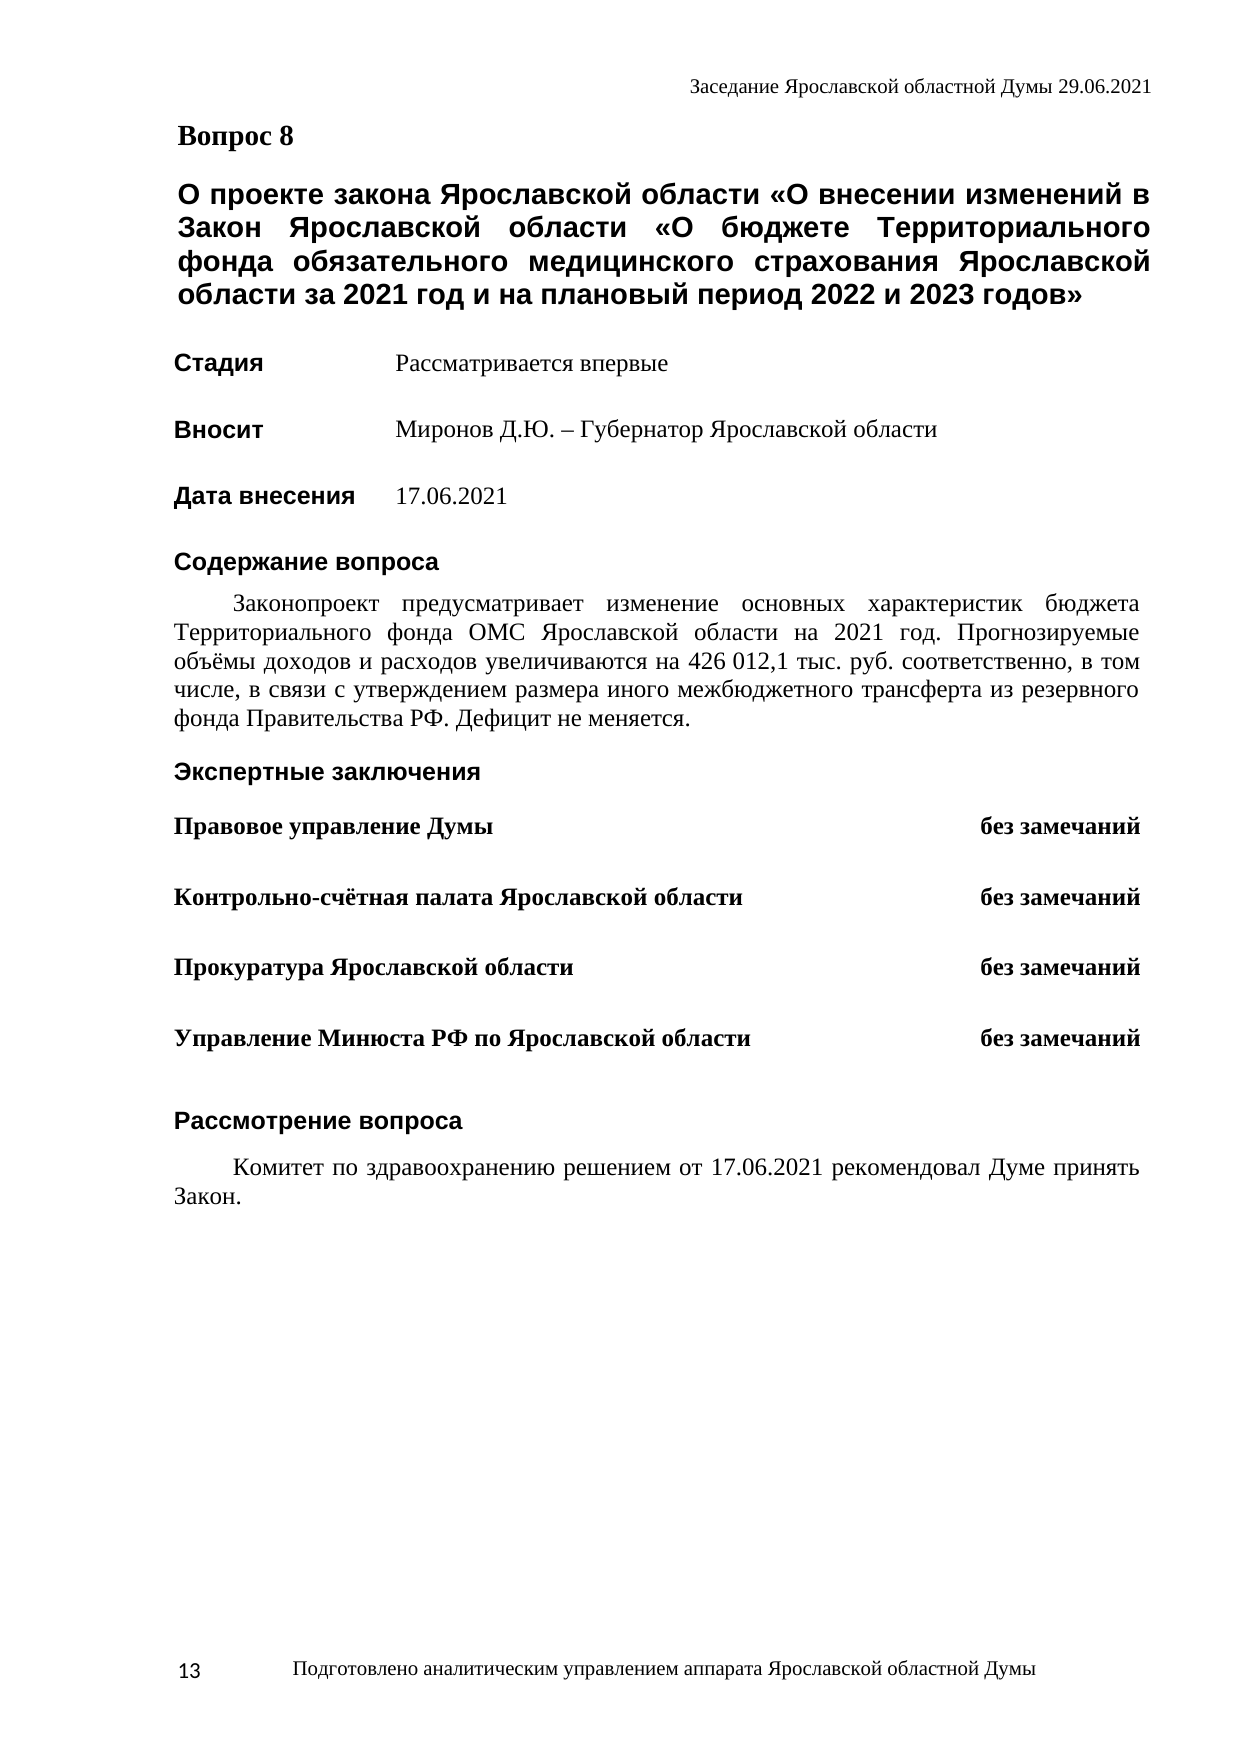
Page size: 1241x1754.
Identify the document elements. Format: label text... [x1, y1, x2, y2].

table_cell 17.06.2021 [384, 456, 1152, 522]
table_cell Управление Минюста РФ по Ярославской области [163, 1011, 812, 1081]
text Вопрос 8 [177, 118, 1152, 152]
table_cell без замечаний [812, 869, 1152, 940]
table_header Стадия [163, 323, 384, 389]
table_cell Содержание вопроса [163, 522, 1152, 588]
table_cell без замечаний [812, 798, 1152, 869]
table_cell Контрольно-счётная палата Ярославской области [163, 869, 812, 940]
table_cell без замечаний [812, 1011, 1152, 1081]
table_cell Миронов Д.Ю. – Губернатор Ярославской области [384, 390, 1152, 456]
table_cell Рассмотрение вопроса [163, 1081, 1152, 1152]
table_header Рассматривается впервые [384, 323, 1152, 389]
table_cell Вносит [163, 390, 384, 456]
table_cell Законопроект предусматривает изменение основных характеристик бюджета Территориального фонда ОМС Ярославской области на 2021 год. Прогнозируемые объёмы доходов и расходов увеличиваются на 426 012,1 тыс. руб. соответственно, в том числе, в связи с утверждением размера иного межбюджетного трансферта из резервного фонда Правительства РФ. Дефицит не меняется. [163, 588, 1152, 732]
table_cell Дата внесения [163, 456, 384, 522]
table_cell Экспертные заключения [163, 732, 1152, 798]
table_cell Правовое управление Думы [163, 798, 812, 869]
subtitle О проекте закона Ярославской области «О внесении изменений в Закон Ярославской области «О бюджете Территориального фонда обязательного медицинского страхования Ярославской области за 2021 год и на плановый период 2022 и 2023 годов» [177, 177, 1152, 311]
table_cell без замечаний [812, 940, 1152, 1011]
table_cell Прокуратура Ярославской области [163, 940, 812, 1011]
table_cell Комитет по здравоохранению решением от 17.06.2021 рекомендовал Думе принять Закон. [163, 1152, 1152, 1223]
